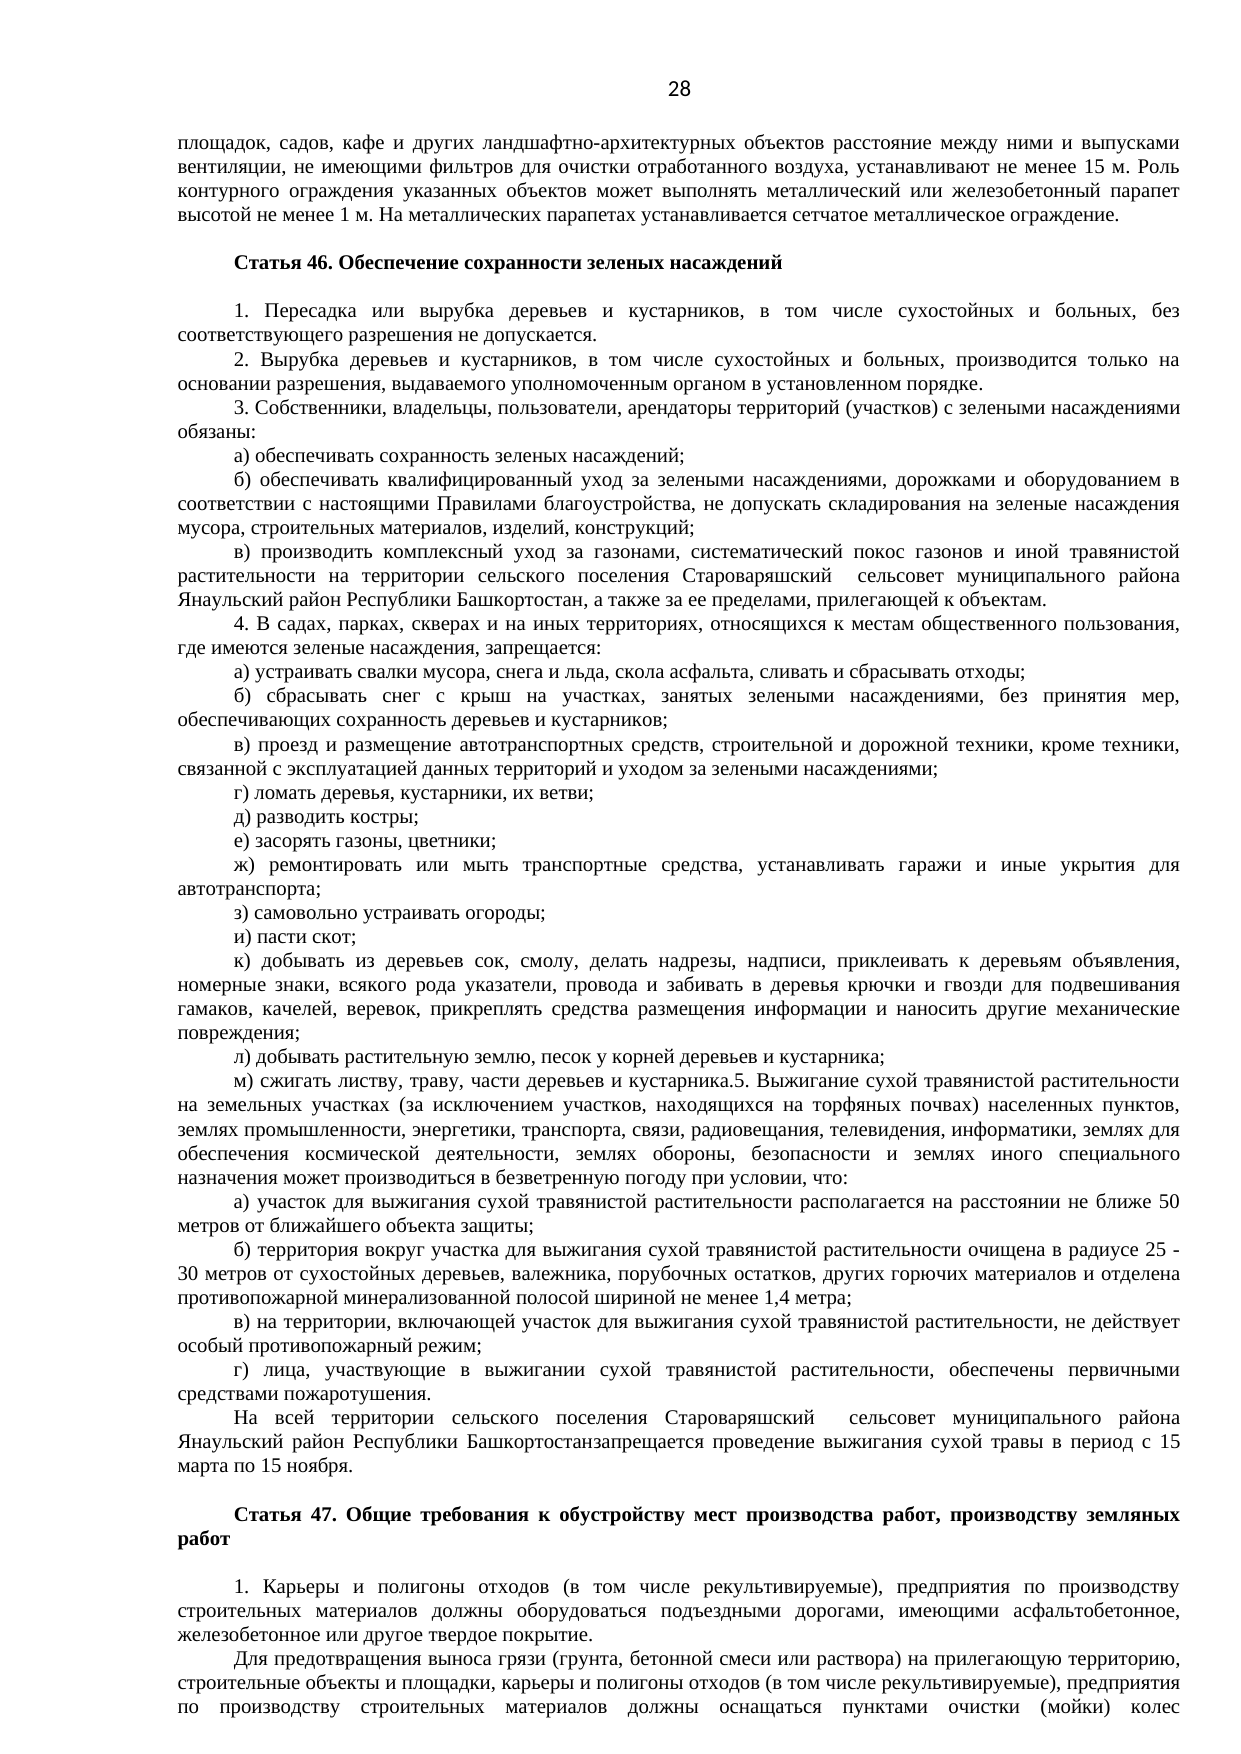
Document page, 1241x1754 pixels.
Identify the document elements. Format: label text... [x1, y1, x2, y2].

text д) разводить костры; [177, 804, 1181, 828]
text в) на территории, включающей участок для выжигания сухой травянистой растительности, не действует особый противопожарный режим; [177, 1309, 1181, 1357]
text г) ломать деревья, кустарники, их ветви; [177, 779, 1181, 804]
text 1. Карьеры и полигоны отходов (в том числе рекультивируемые), предприятия по производству строительных материалов должны оборудоваться подъездными дорогами, имеющими асфальтобетонное, железобетонное или другое твердое покрытие. [177, 1574, 1181, 1646]
title Статья 46. Обеспечение сохранности зеленых насаждений [177, 250, 1181, 274]
text б) сбрасывать снег с крыш на участках, занятых зелеными насаждениями, без принятия мер, обеспечивающих сохранность деревьев и кустарников; [177, 683, 1181, 731]
text а) участок для выжигания сухой травянистой растительности располагается на расстоянии не ближе 50 метров от ближайшего объекта защиты; [177, 1189, 1181, 1237]
text На всей территории сельского поселения Староваряшский сельсовет муниципального района Янаульский район Республики Башкортостанзапрещается проведение выжигания сухой травы в период с 15 марта по 15 ноября. [177, 1405, 1181, 1477]
text ж) ремонтировать или мыть транспортные средства, устанавливать гаражи и иные укрытия для автотранспорта; [177, 852, 1181, 900]
text е) засорять газоны, цветники; [177, 828, 1181, 852]
text и) пасти скот; [177, 924, 1181, 948]
text б) обеспечивать квалифицированный уход за зелеными насаждениями, дорожками и оборудованием в соответствии с настоящими Правилами благоустройства, не допускать складирования на зеленые насаждения мусора, строительных материалов, изделий, конструкций; [177, 467, 1181, 539]
text к) добывать из деревьев сок, смолу, делать надрезы, надписи, приклеивать к деревьям объявления, номерные знаки, всякого рода указатели, провода и забивать в деревья крючки и гвозди для подвешивания гамаков, качелей, веревок, прикреплять средства размещения информации и наносить другие механические повреждения; [177, 948, 1181, 1044]
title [177, 130, 1181, 226]
text а) устраивать свалки мусора, снега и льда, скола асфальта, сливать и сбрасывать отходы; [177, 659, 1181, 683]
text 1. Пересадка или вырубка деревьев и кустарников, в том числе сухостойных и больных, без соответствующего разрешения не допускается. [177, 298, 1181, 346]
text 3. Собственники, владельцы, пользователи, арендаторы территорий (участков) с зелеными насаждениями обязаны: [177, 394, 1181, 443]
text 4. В садах, парках, скверах и на иных территориях, относящихся к местам общественного пользования, где имеются зеленые насаждения, запрещается: [177, 611, 1181, 659]
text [177, 1646, 1181, 1718]
text м) сжигать листву, траву, части деревьев и кустарника.5. Выжигание сухой травянистой растительности на земельных участках (за исключением участков, находящихся на торфяных почвах) населенных пунктов, землях промышленности, энергетики, транспорта, связи, радиовещания, телевидения, информатики, землях для обеспечения космической деятельности, землях обороны, безопасности и землях иного специального назначения может производиться в безветренную погоду при условии, что: [177, 1068, 1181, 1189]
text а) обеспечивать сохранность зеленых насаждений; [177, 443, 1181, 467]
text л) добывать растительную землю, песок у корней деревьев и кустарника; [177, 1044, 1181, 1068]
text в) проезд и размещение автотранспортных средств, строительной и дорожной техники, кроме техники, связанной с эксплуатацией данных территорий и уходом за зелеными насаждениями; [177, 731, 1181, 779]
text 2. Вырубка деревьев и кустарников, в том числе сухостойных и больных, производится только на основании разрешения, выдаваемого уполномоченным органом в установленном порядке. [177, 346, 1181, 394]
text б) территория вокруг участка для выжигания сухой травянистой растительности очищена в радиусе 25 - 30 метров от сухостойных деревьев, валежника, порубочных остатков, других горючих материалов и отделена противопожарной минерализованной полосой шириной не менее 1,4 метра; [177, 1237, 1181, 1309]
text з) самовольно устраивать огороды; [177, 900, 1181, 924]
text в) производить комплексный уход за газонами, систематический покос газонов и иной травянистой растительности на территории сельского поселения Староваряшский сельсовет муниципального района Янаульский район Республики Башкортостан, а также за ее пределами, прилегающей к объектам. [177, 539, 1181, 611]
title Статья 47. Общие требования к обустройству мест производства работ, производству земляных работ [177, 1501, 1181, 1549]
text г) лица, участвующие в выжигании сухой травянистой растительности, обеспечены первичными средствами пожаротушения. [177, 1357, 1181, 1405]
